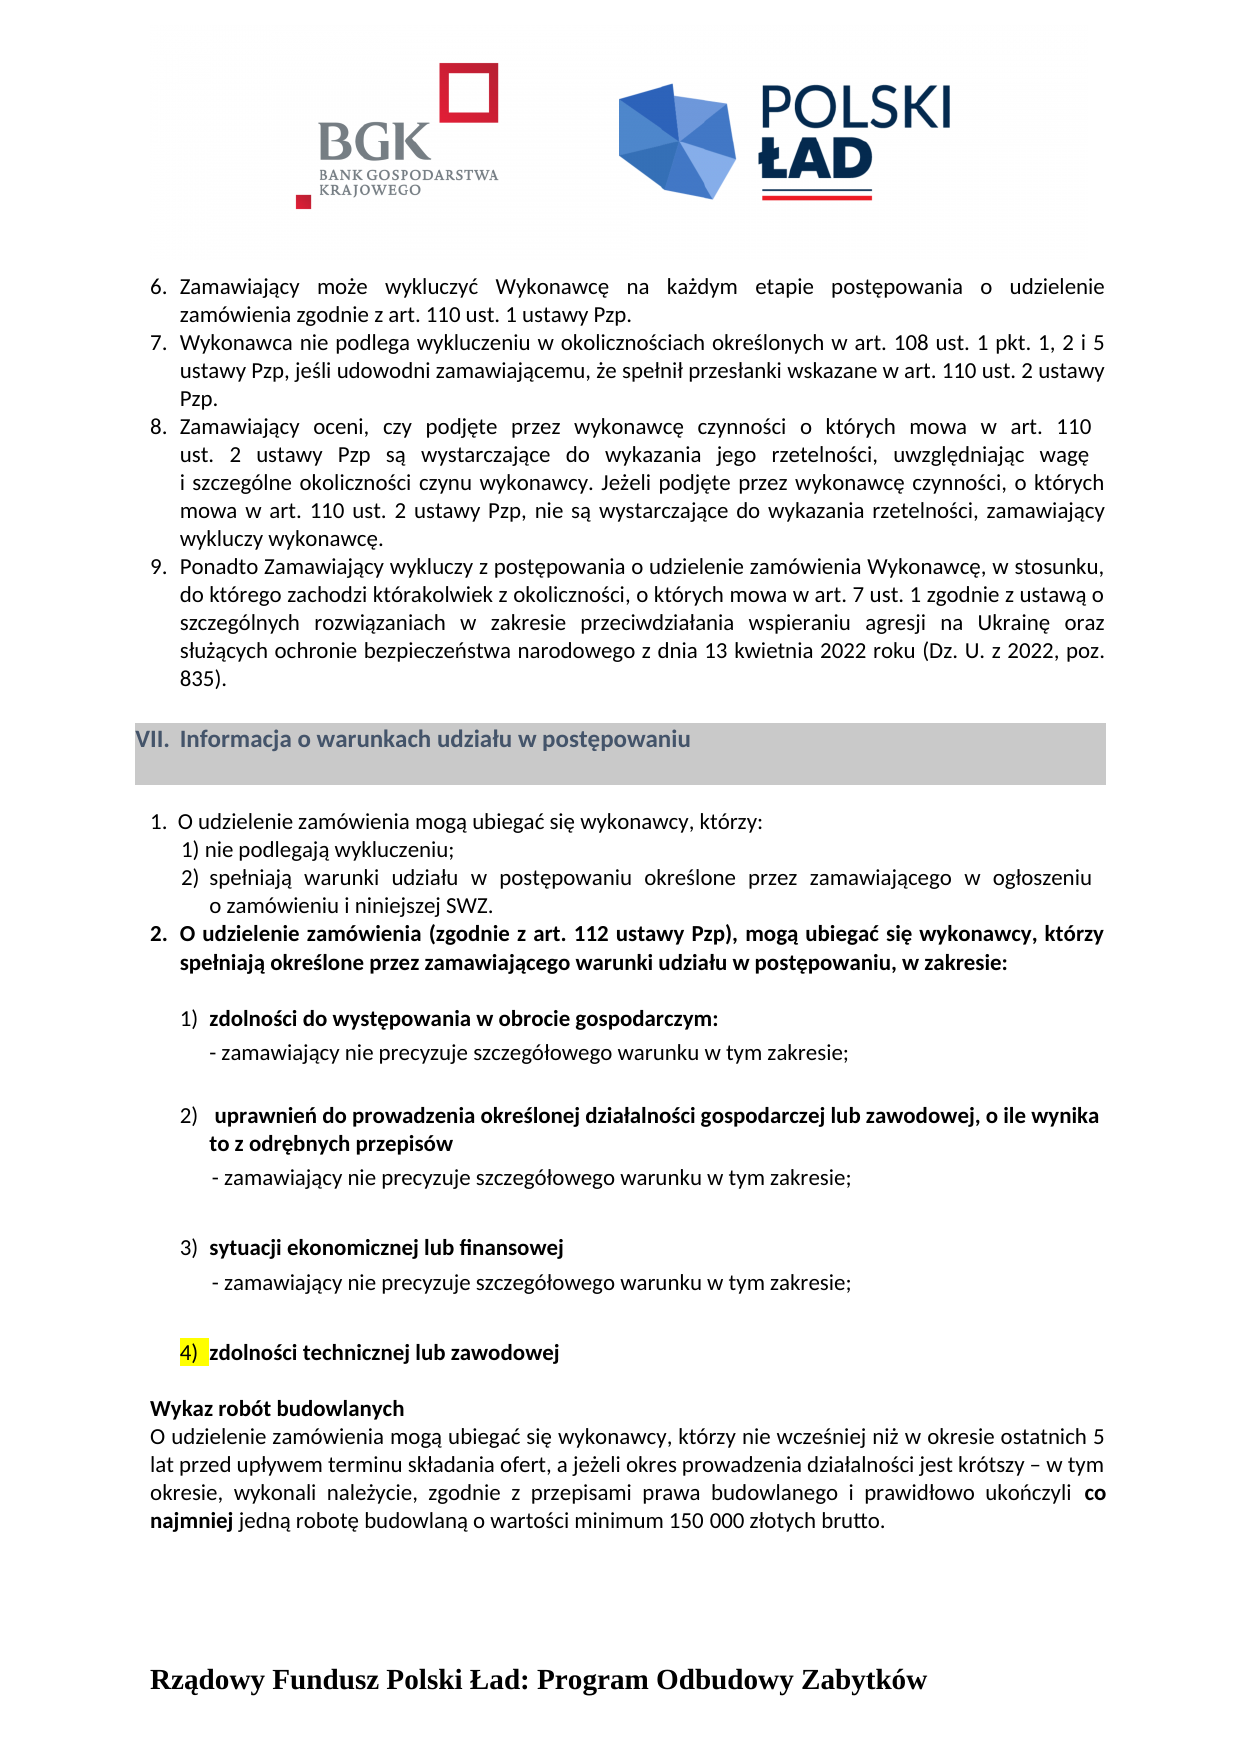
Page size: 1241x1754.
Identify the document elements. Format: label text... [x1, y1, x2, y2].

list sytuacji ekonomicznej lub finansowej [179, 1233, 1106, 1262]
picture [150, 25, 1088, 260]
text 1) nie podlegają wykluczeniu; [150, 836, 1106, 863]
text O udzielenie zamówienia mogą ubiegać się wykonawcy, którzy nie wcześniej niż w okresie ostatnich 5 lat przed upływem terminu składania ofert, a jeżeli okres prowadzenia działalności jest krótszy – w tym okresie, wykonali należycie, zgodnie z przepisami prawa budowlanego i prawidłowo ukończyli co najmniej jedną robotę budowlaną o wartości minimum 150 000 złotych brutto. [150, 1422, 1106, 1534]
list Zamawiający oceni, czy podjęte przez wykonawcę czynności o których mowa w art. 110 ust. 2 ustawy Pzp są wystarczające do wykazania jego rzetelności, uwzględniając wagę i szczególne okoliczności czynu wykonawcy. Jeżeli podjęte przez wykonawcę czynności, o których mowa w art. 110 ust. 2 ustawy Pzp, nie są wystarczające do wykazania rzetelności, zamawiający wykluczy wykonawcę. [150, 412, 1106, 552]
text - zamawiający nie precyzuje szczegółowego warunku w tym zakresie; [150, 1268, 1110, 1296]
list zdolności technicznej lub zawodowej [209, 1338, 1106, 1366]
list O udzielenie zamówienia (zgodnie z art. 112 ustawy Pzp), mogą ubiegać się wykonawcy, którzy spełniają określone przez zamawiającego warunki udziału w postępowaniu, w zakresie: [150, 919, 1106, 976]
list Ponadto Zamawiający wykluczy z postępowania o udzielenie zamówienia Wykonawcę, w stosunku, do którego zachodzi którakolwiek z okoliczności, o których mowa w art. 7 ust. 1 zgodnie z ustawą o szczególnych rozwiązaniach w zakresie przeciwdziałania wspieraniu agresji na Ukrainę oraz służących ochronie bezpieczeństwa narodowego z dnia 13 kwietnia 2022 roku (Dz. U. z 2022, poz. 835). [150, 552, 1106, 692]
list zdolności do występowania w obrocie gospodarczym: [179, 1004, 1106, 1032]
text 2) spełniają warunki udziału w postępowaniu określone przez zamawiającego w ogłoszeniu o zamówieniu i niniejszej SWZ. [150, 863, 1106, 919]
text Wykaz robót budowlanych [150, 1394, 1106, 1422]
text 1. O udzielenie zamówienia mogą ubiegać się wykonawcy, którzy: [150, 807, 1106, 836]
list Zamawiający może wykluczyć Wykonawcę na każdym etapie postępowania o udzielenie zamówienia zgodnie z art. 110 ust. 1 ustawy Pzp. [150, 272, 1106, 328]
list uprawnień do prowadzenia określonej działalności gospodarczej lub zawodowej, o ile wynika to z odrębnych przepisów [179, 1101, 1106, 1157]
list Informacja o warunkach udziału w postępowaniu [135, 723, 1106, 753]
list Wykonawca nie podlega wykluczeniu w okolicznościach określonych w art. 108 ust. 1 pkt. 1, 2 i 5 ustawy Pzp, jeśli udowodni zamawiającemu, że spełnił przesłanki wskazane w art. 110 ust. 2 ustawy Pzp. [150, 328, 1106, 412]
text - zamawiający nie precyzuje szczegółowego warunku w tym zakresie; [209, 1038, 1110, 1066]
text - zamawiający nie precyzuje szczegółowego warunku w tym zakresie; [150, 1163, 1110, 1191]
